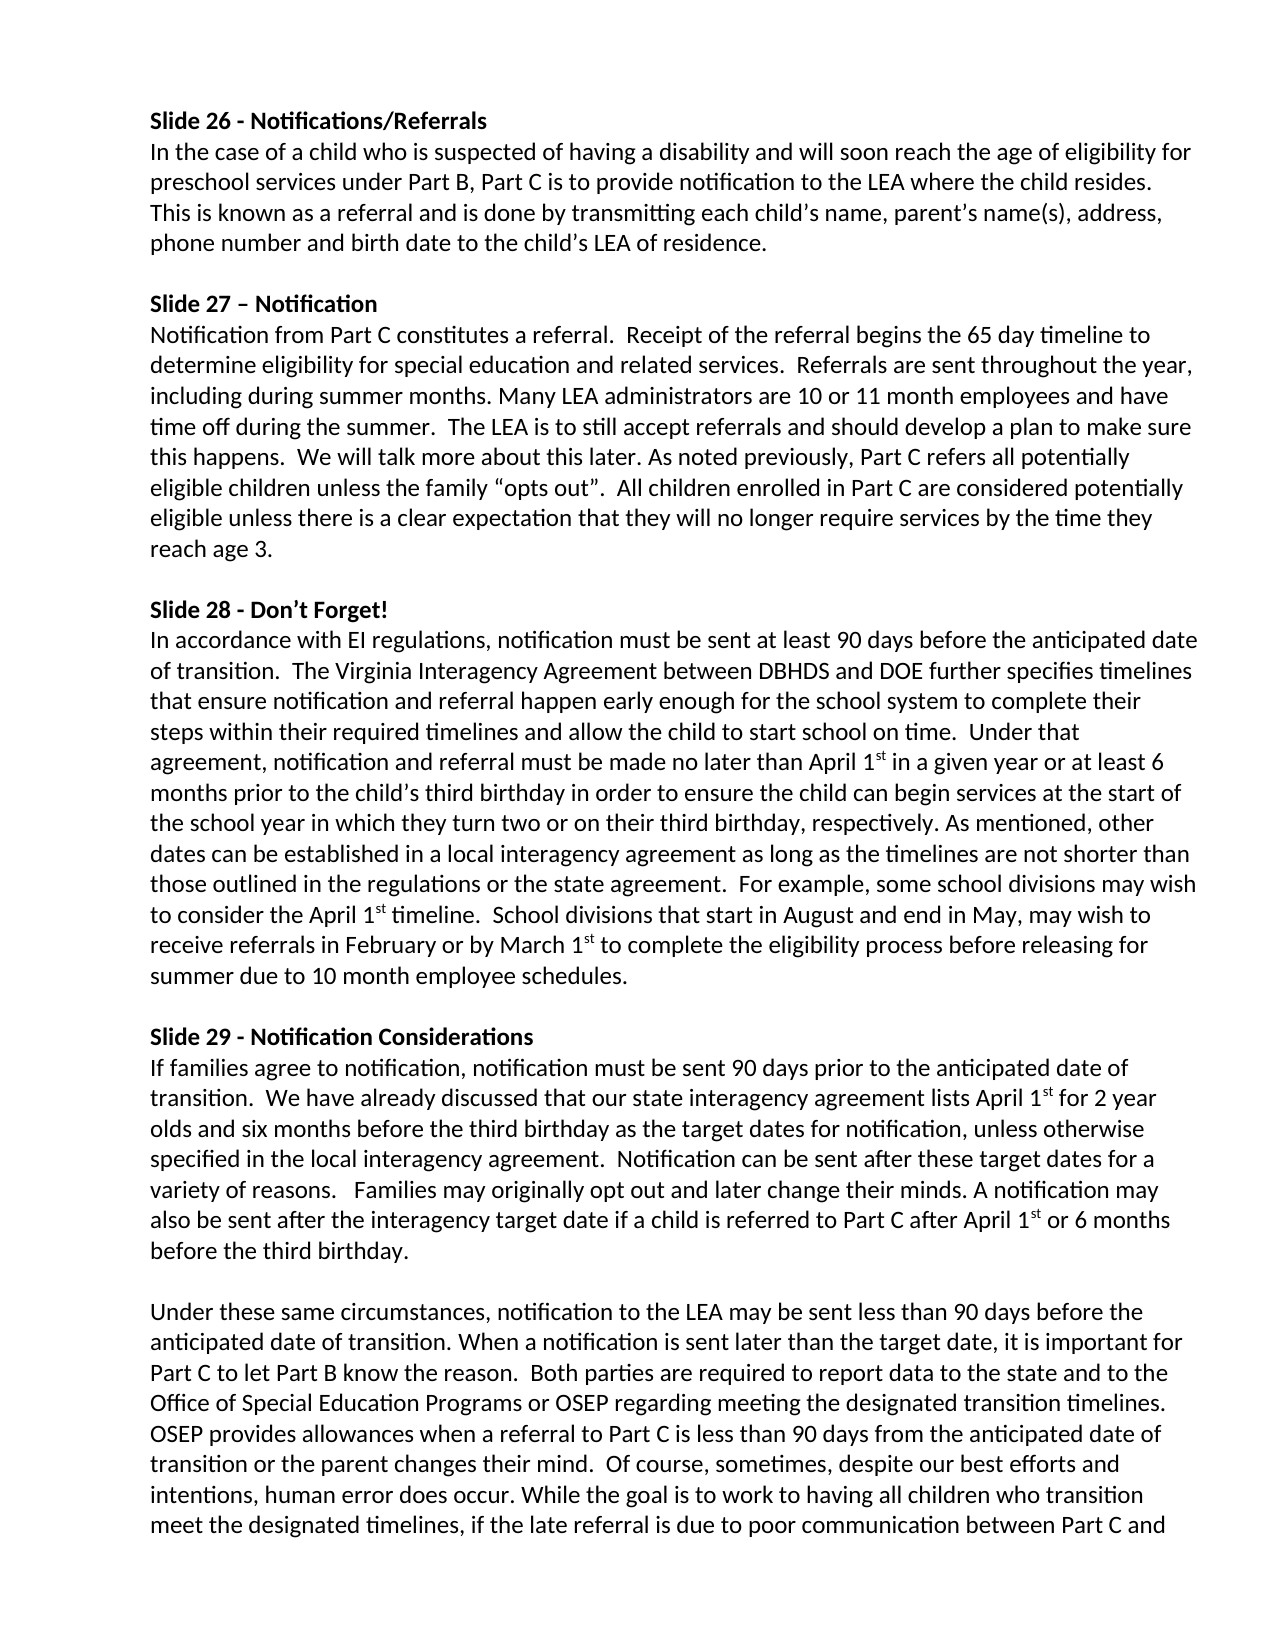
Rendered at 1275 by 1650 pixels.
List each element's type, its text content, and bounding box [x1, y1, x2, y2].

text Notification from Part C constitutes a referral. Receipt of the referral begins the 65 day timeline to determine eligibility for special education and related services. Referrals are sent throughout the year, including during summer months. Many LEA administrators are 10 or 11 month employees and have time off during the summer. The LEA is to still accept referrals and should develop a plan to make sure this happens. We will talk more about this later. As noted previously, Part C refers all potentially eligible children unless the family “opts out”. All children enrolled in Part C are considered potentially eligible unless there is a clear expectation that they will no longer require services by the time they reach age 3. [150, 319, 1200, 563]
text Slide 29 - Notification Considerations [150, 1021, 1200, 1052]
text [150, 1296, 1200, 1540]
text Slide 28 - Don’t Forget! [150, 594, 1200, 624]
text In accordance with EI regulations, notification must be sent at least 90 days before the anticipated date of transition. The Virginia Interagency Agreement between DBHDS and DOE further specifies timelines that ensure notification and referral happen early enough for the school system to complete their steps within their required timelines and allow the child to start school on time. Under that agreement, notification and referral must be made no later than April 1st in a given year or at least 6 months prior to the child’s third birthday in order to ensure the child can begin services at the start of the school year in which they turn two or on their third birthday, respectively. As mentioned, other dates can be established in a local interagency agreement as long as the timelines are not shorter than those outlined in the regulations or the state agreement. For example, some school divisions may wish to consider the April 1st timeline. School divisions that start in August and end in May, may wish to receive referrals in February or by March 1st to complete the eligibility process before releasing for summer due to 10 month employee schedules. [150, 624, 1200, 991]
text Slide 26 - Notifications/Referrals [150, 106, 1200, 136]
text In the case of a child who is suspected of having a disability and will soon reach the age of eligibility for preschool services under Part B, Part C is to provide notification to the LEA where the child resides. This is known as a referral and is done by transmitting each child’s name, parent’s name(s), address, phone number and birth date to the child’s LEA of residence. [150, 136, 1200, 258]
text If families agree to notification, notification must be sent 90 days prior to the anticipated date of transition. We have already discussed that our state interagency agreement lists April 1st for 2 year olds and six months before the third birthday as the target dates for notification, unless otherwise specified in the local interagency agreement. Notification can be sent after these target dates for a variety of reasons. Families may originally opt out and later change their minds. A notification may also be sent after the interagency target date if a child is referred to Part C after April 1st or 6 months before the third birthday. [150, 1052, 1200, 1265]
text Slide 27 – Notification [150, 289, 1200, 319]
